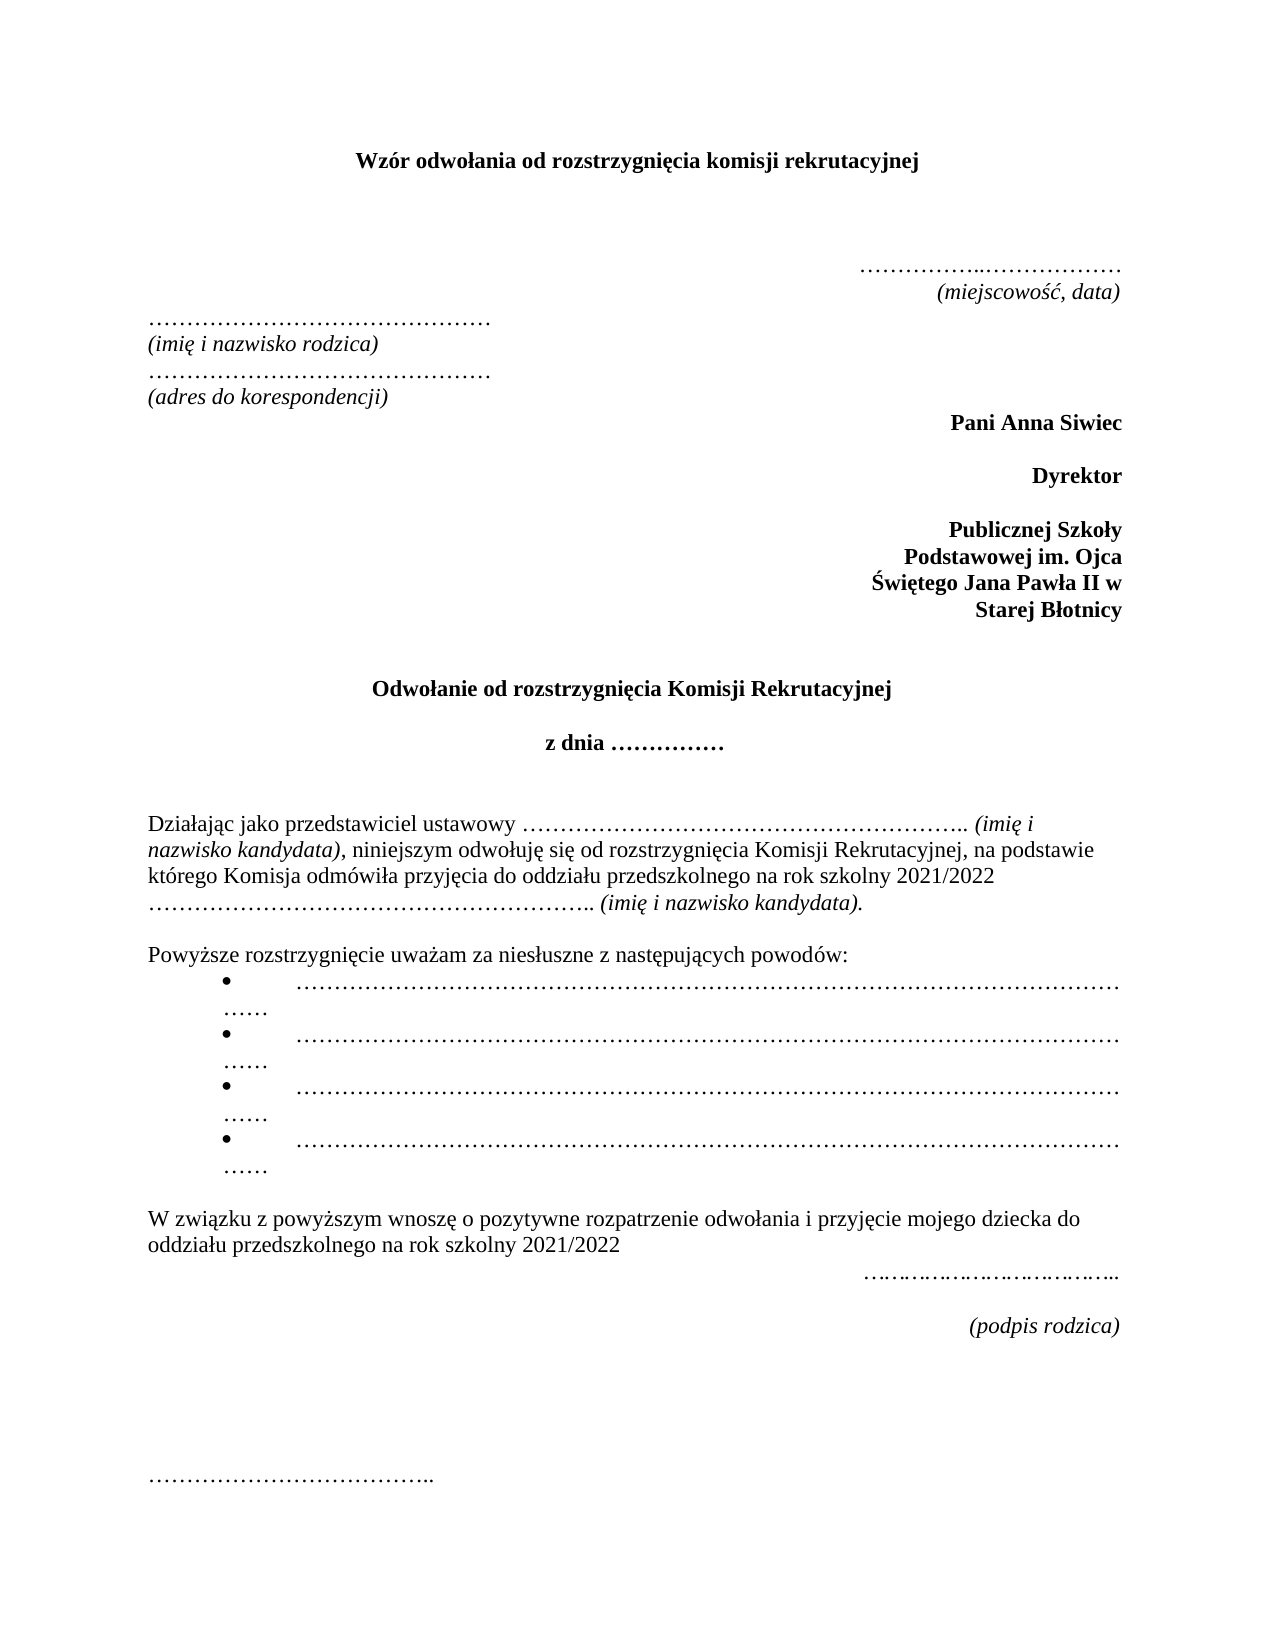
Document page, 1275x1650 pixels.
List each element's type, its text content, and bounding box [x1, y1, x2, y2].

text (adres do korespondencji) [148, 383, 1122, 409]
text Publicznej Szkoły Podstawowej im. Ojca Świętego Jana Pawła II w Starej Błotnicy [856, 517, 1122, 622]
text ……………………………….. [148, 1461, 1122, 1488]
text Pani Anna Siwiec [797, 409, 1122, 436]
list …………………………………………………………………………………………………… [223, 1021, 1122, 1073]
text (imię i nazwisko rodzica) [148, 330, 1122, 357]
list …………………………………………………………………………………………………… [223, 1073, 1122, 1126]
text ……………………………………… [148, 357, 1122, 383]
text Działając jako przedstawiciel ustawowy ………………………………………………….. (imię i nazwisko kandydata), niniejszym odwołuję się od rozstrzygnięcia Komisji Rekrutacyjnej, na podstawie którego Komisja odmówiła przyjęcia do oddziału przedszkolnego na rok szkolny 2021/2022 ………………………………………………….. (imię i nazwisko kandydata). [148, 810, 1122, 915]
text (podpis rodzica) [148, 1312, 1122, 1338]
text ……………..……………… [148, 251, 1122, 278]
text Wzór odwołania od rozstrzygnięcia komisji rekrutacyjnej [148, 148, 1127, 174]
list …………………………………………………………………………………………………… [223, 968, 1122, 1021]
text Dyrektor [856, 462, 1122, 517]
text Powyższe rozstrzygnięcie uważam za niesłuszne z następujących powodów: [148, 942, 1122, 968]
list …………………………………………………………………………………………………… [223, 1126, 1122, 1179]
text ……………………………………… [148, 304, 1122, 330]
text W związku z powyższym wnoszę o pozytywne rozpatrzenie odwołania i przyjęcie mojego dziecka do oddziału przedszkolnego na rok szkolny 2021/2022 [148, 1205, 1122, 1258]
text z dnia …………… [148, 729, 1122, 783]
text Odwołanie od rozstrzygnięcia Komisji Rekrutacyjnej [148, 675, 1122, 729]
text (miejscowość, data) [148, 278, 1122, 304]
text ……………………………….. [148, 1258, 1122, 1312]
